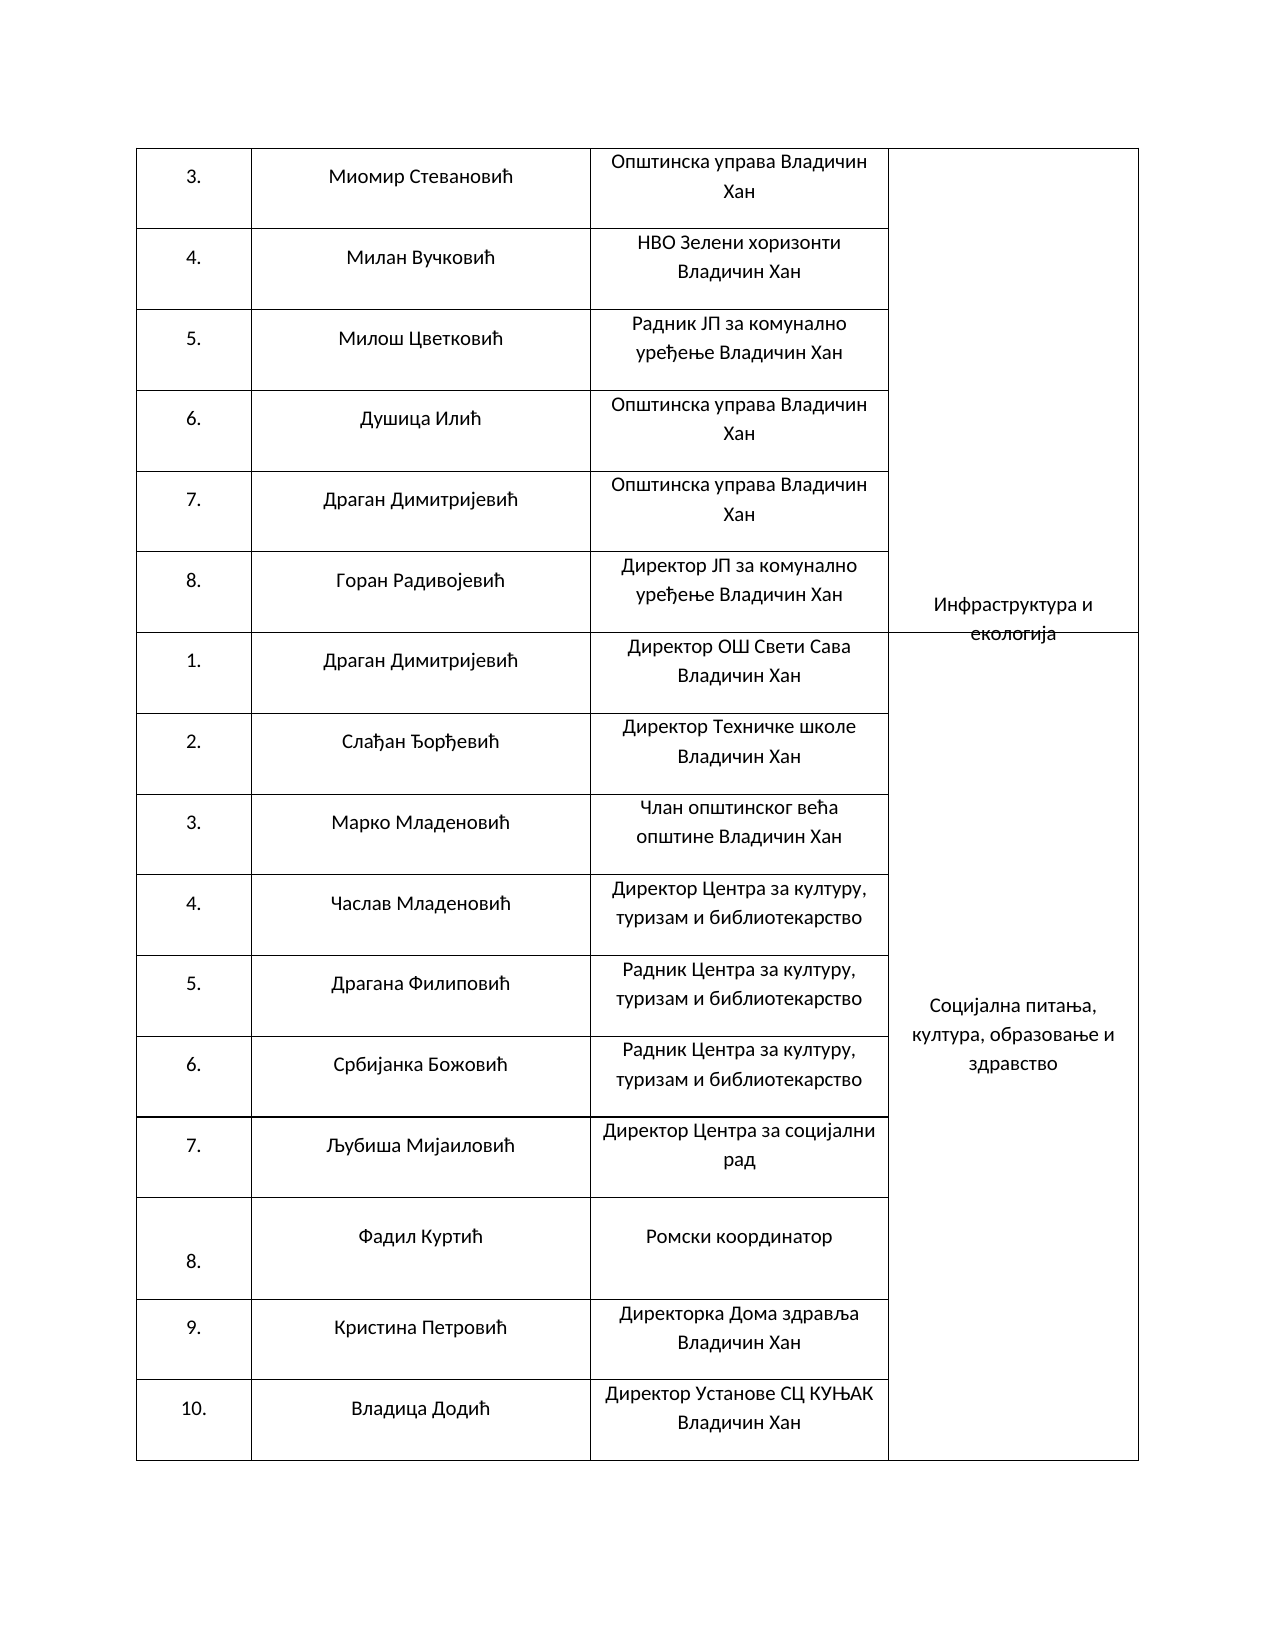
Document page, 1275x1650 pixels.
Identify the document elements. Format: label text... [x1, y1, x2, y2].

table_cell Милош Цветковић [252, 310, 590, 390]
table_cell 10. [137, 1380, 251, 1460]
table_cell Директор ЈП за комунално уређење Владичин Хан [591, 552, 888, 632]
table_cell 8. [137, 552, 251, 632]
table_cell 9. [137, 1300, 251, 1379]
table_cell Општинска управа Владичин Хан [591, 472, 888, 551]
table_cell 7. [137, 1118, 251, 1197]
table_cell Кристина Петровић [252, 1300, 590, 1379]
table_cell 3. [137, 149, 251, 228]
table_cell 3. [137, 795, 251, 874]
table_cell Горан Радивојевић [252, 552, 590, 632]
table_cell Драгана Филиповић [252, 956, 590, 1036]
table_cell НВО Зелени хоризонти Владичин Хан [591, 229, 888, 309]
table_cell 2. [137, 714, 251, 793]
table_cell Љубиша Мијаиловић [252, 1118, 590, 1197]
table_cell 6. [137, 391, 251, 471]
table_cell Милан Вучковић [252, 229, 590, 309]
table_cell Директорка Дома здравља Владичин Хан [591, 1300, 888, 1379]
table_cell 1. [137, 633, 251, 713]
table_cell Ромски координатор [591, 1198, 888, 1299]
table_cell Драган Димитријевић [252, 633, 590, 713]
table_cell Драган Димитријевић [252, 472, 590, 551]
table_cell 7. [137, 472, 251, 551]
table_cell 5. [137, 310, 251, 390]
table_cell Марко Младеновић [252, 795, 590, 874]
table_cell Директор ОШ Свети Сава Владичин Хан [591, 633, 888, 713]
table_cell Душица Илић [252, 391, 590, 471]
table_cell Радник Центра за културу, туризам и библиотекарство [591, 1037, 888, 1116]
table_cell 5. [137, 956, 251, 1036]
table_cell 8. [137, 1198, 251, 1299]
table_cell Члан општинског већа општине Владичин Хан [591, 795, 888, 874]
table_cell Општинска управа Владичин Хан [591, 391, 888, 471]
table_cell Директор Техничке школе Владичин Хан [591, 714, 888, 793]
table_cell Радник ЈП за комунално уређење Владичин Хан [591, 310, 888, 390]
table_cell Директор Центра за културу, туризам и библиотекарство [591, 875, 888, 955]
table_cell Слађан Ђорђевић [252, 714, 590, 793]
table_cell Часлав Младеновић [252, 875, 590, 955]
table_cell Директор Установе СЦ КУЊАК Владичин Хан [591, 1380, 888, 1460]
table_cell Србијанка Божовић [252, 1037, 590, 1116]
table_cell Миомир Стевановић [252, 149, 590, 228]
table_cell Радник Центра за културу, туризам и библиотекарство [591, 956, 888, 1036]
table_cell 4. [137, 229, 251, 309]
table_cell Директор Центра за социјални рад [591, 1118, 888, 1197]
table_cell 4. [137, 875, 251, 955]
table_cell 6. [137, 1037, 251, 1116]
table_cell Владица Додић [252, 1380, 590, 1460]
table_cell Фадил Куртић [252, 1198, 590, 1299]
table_cell Социјална питања, култура, образовање и здравство [889, 633, 1138, 1460]
table_cell Општинска управа Владичин Хан [591, 149, 888, 228]
